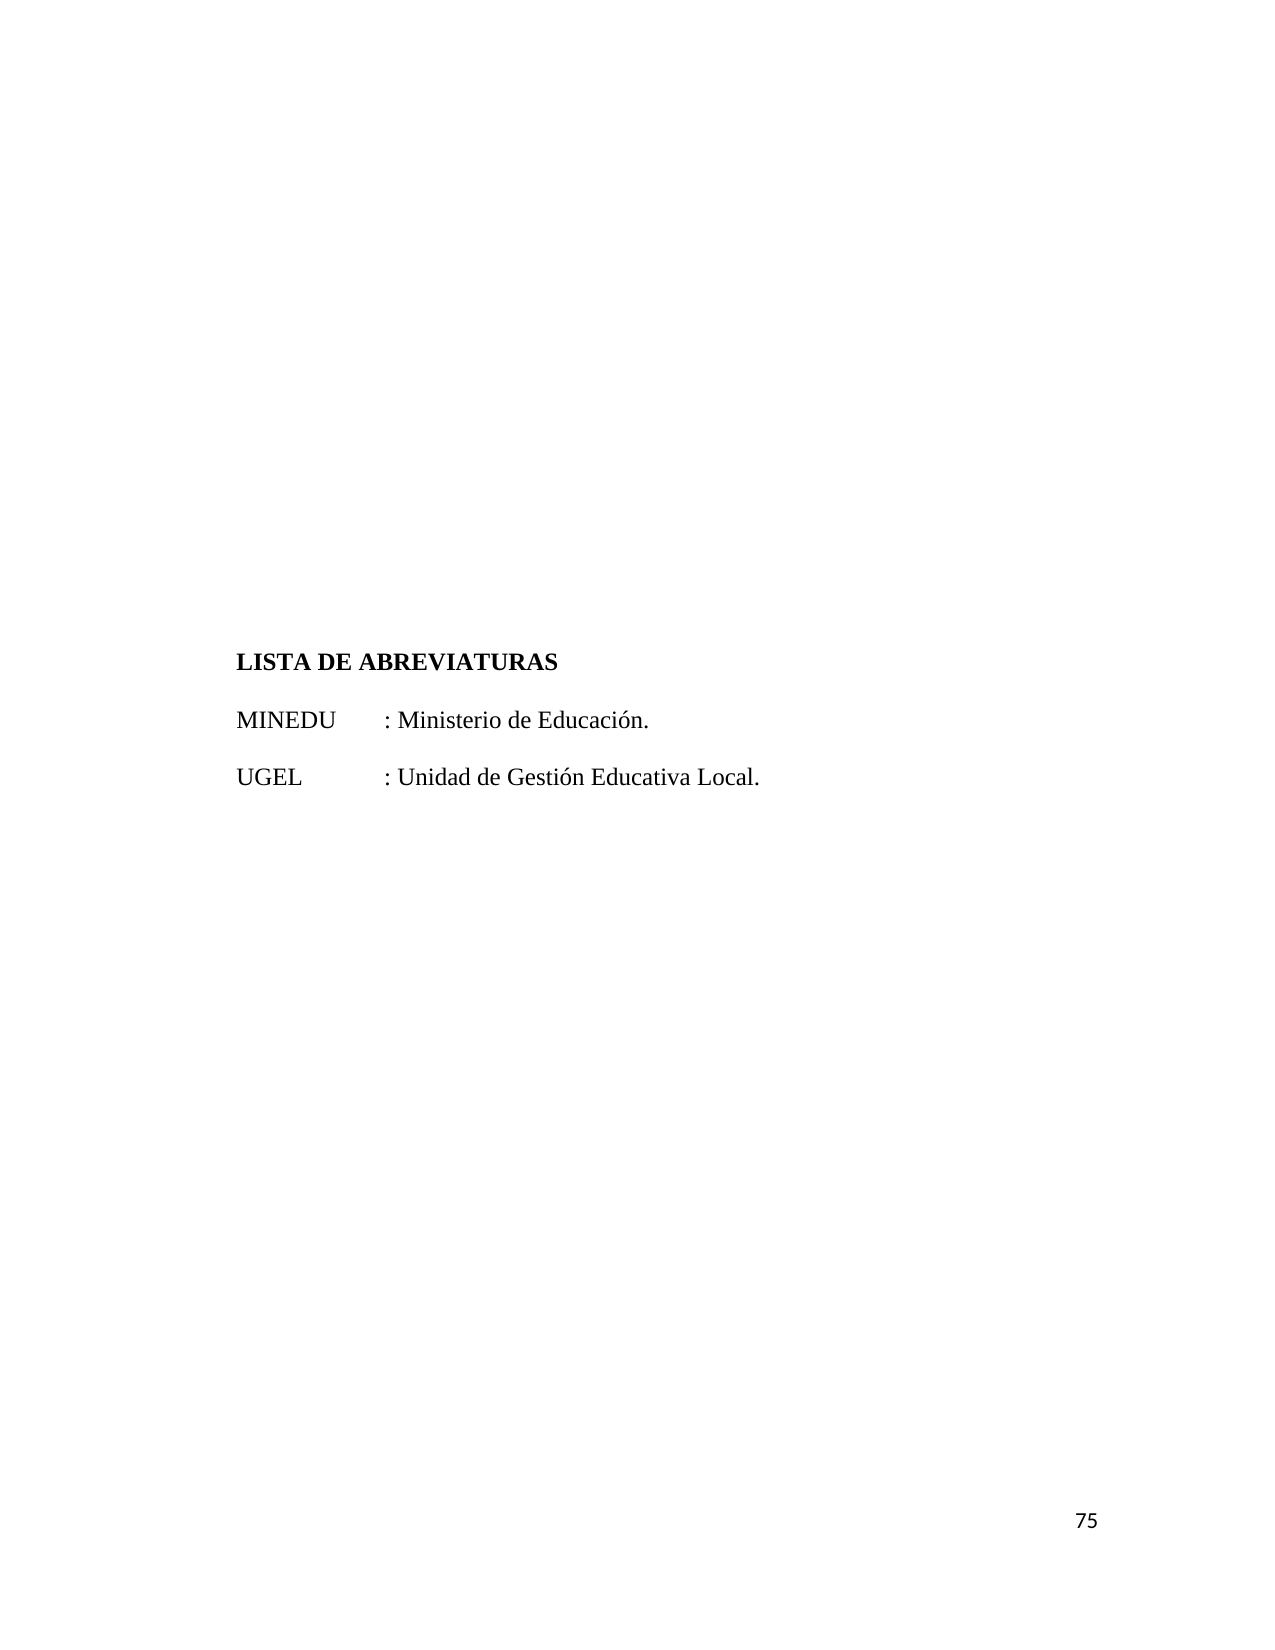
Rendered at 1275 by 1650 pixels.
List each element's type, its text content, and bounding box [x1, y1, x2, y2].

text MINEDU : Ministerio de Educación. [236, 705, 1098, 733]
text UGEL : Unidad de Gestión Educativa Local. [236, 762, 1098, 791]
list LISTA DE ABREVIATURAS [236, 647, 1098, 676]
